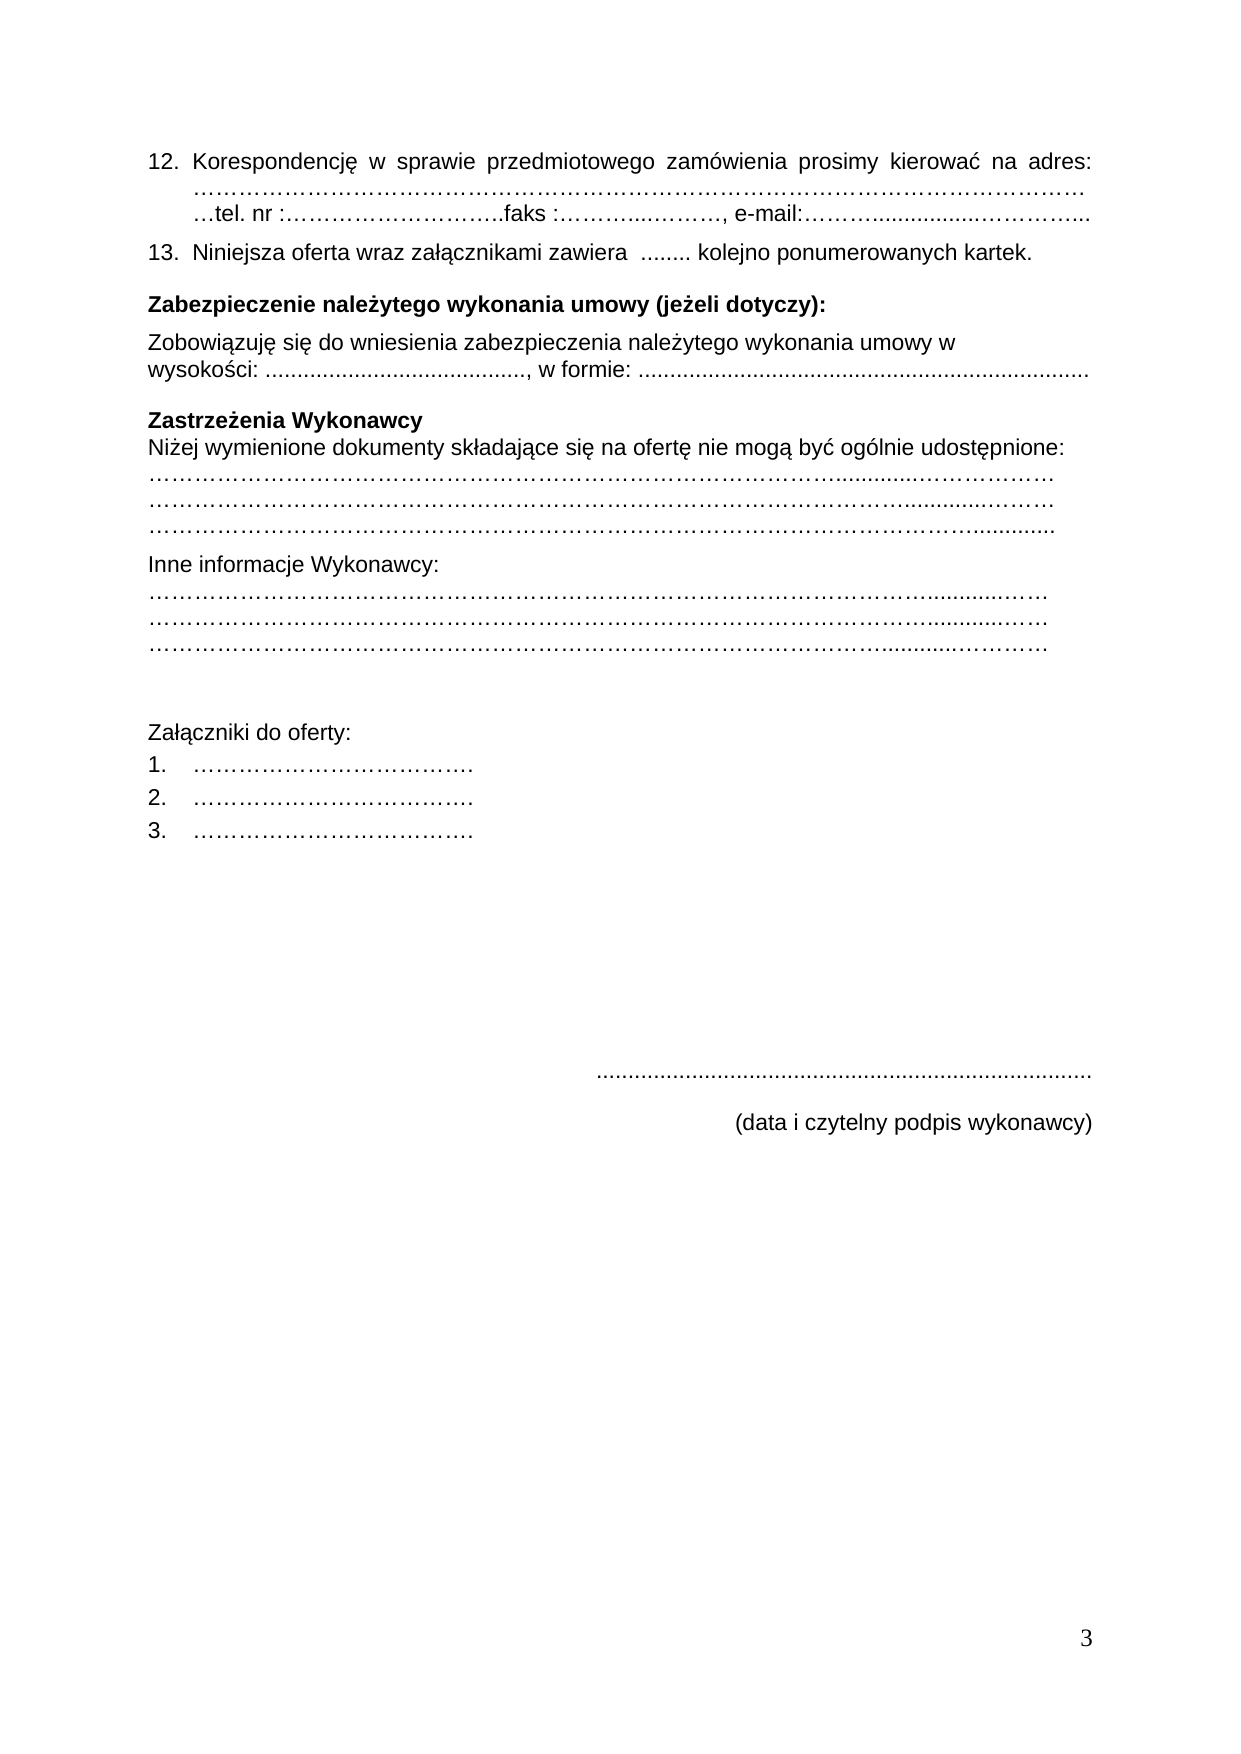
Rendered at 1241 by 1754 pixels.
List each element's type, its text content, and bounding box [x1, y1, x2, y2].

list Korespondencję w sprawie przedmiotowego zamówienia prosimy kierować na adres: …………………………………………………………………………………………………………tel. nr :………………………..faks :………....………, e-mail:……….................…………... [148, 148, 1093, 227]
text Zobowiązuję się do wniesienia zabezpieczenia należytego wykonania umowy w wysokości: ........................................., w formie: ....................................................................... [148, 329, 1093, 382]
list ………………………………. [148, 784, 1093, 810]
text .............................................................................. [148, 1057, 1093, 1084]
text Zabezpieczenie należytego wykonania umowy (jeżeli dotyczy): [148, 291, 1093, 317]
text Inne informacje Wykonawcy: [148, 551, 1093, 578]
list ………………………………. [148, 751, 1093, 778]
text ………………………………………………………………………………………………............. [148, 512, 1093, 539]
text ……………………………………………………………………………….............……………… [148, 460, 1093, 486]
text …………………………………………………………………………………………............…… [148, 604, 1093, 630]
subtitle Zastrzeżenia Wykonawcy [148, 407, 1093, 433]
list ………………………………. [148, 817, 1093, 843]
text Niżej wymienione dokumenty składające się na ofertę nie mogą być ogólnie udostępnione: [148, 433, 1093, 460]
text ……………………………………………………………………………………….............……… [148, 486, 1093, 512]
text Załączniki do oferty: [148, 719, 1093, 745]
text …………………………………………………………………………………………............…… [148, 578, 1093, 604]
text ……………………………………………………………………………………............………… [148, 630, 1093, 657]
text (data i czytelny podpis wykonawcy) [148, 1108, 1093, 1135]
list Niniejsza oferta wraz załącznikami zawiera ........ kolejno ponumerowanych kartek. [148, 239, 1093, 266]
